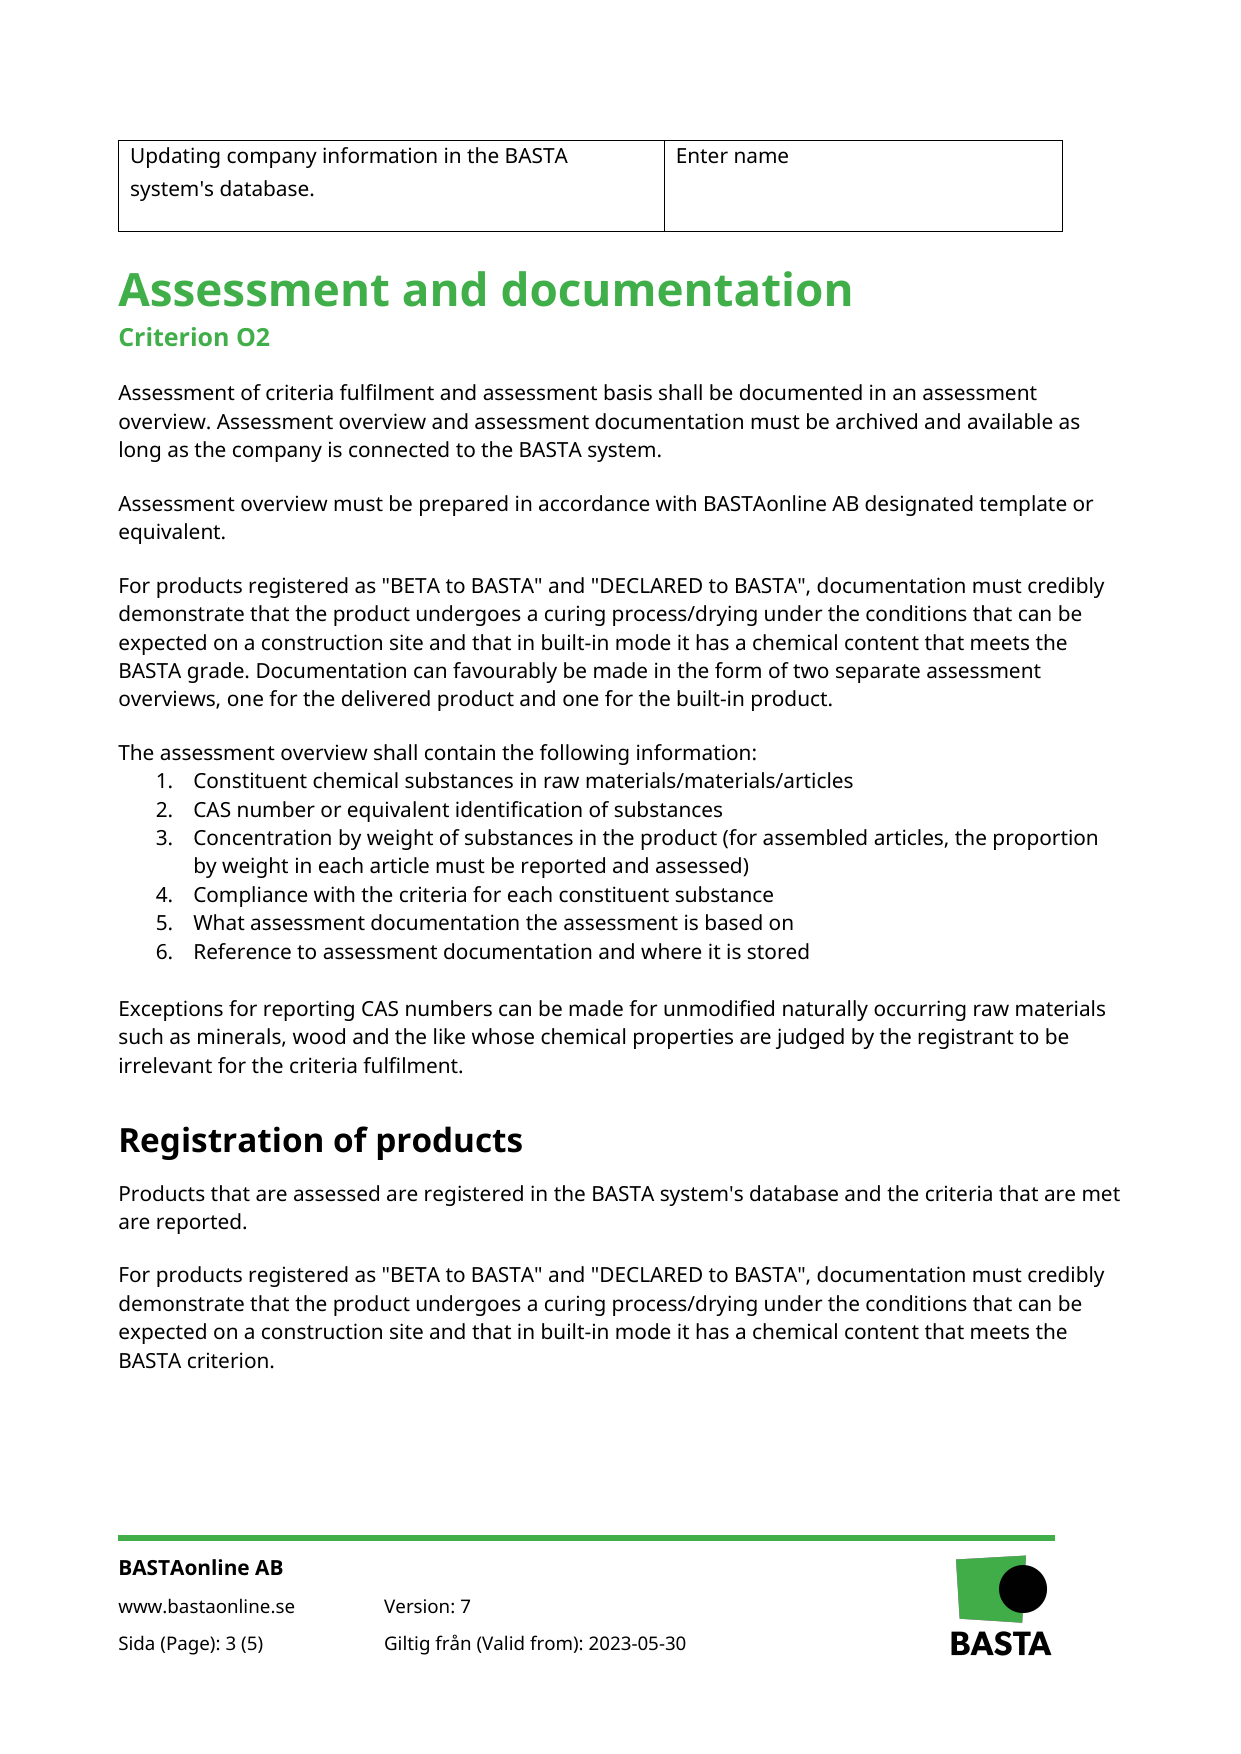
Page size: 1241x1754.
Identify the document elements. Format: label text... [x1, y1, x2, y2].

text For products registered as "BETA to BASTA" and "DECLARED to BASTA", documentation must credibly demonstrate that the product undergoes a curing process/drying under the conditions that can be expected on a construction site and that in built-in mode it has a chemical content that meets the BASTA criterion. [118, 1261, 1122, 1374]
list Reference to assessment documentation and where it is stored [156, 937, 1122, 965]
text The assessment overview shall contain the following information: [118, 738, 1122, 766]
text Assessment overview must be prepared in accordance with BASTAonline AB designated template or equivalent. [118, 489, 1122, 546]
picture [938, 1542, 1065, 1669]
text For products registered as "BETA to BASTA" and "DECLARED to BASTA", documentation must credibly demonstrate that the product undergoes a curing process/drying under the conditions that can be expected on a construction site and that in built-in mode it has a chemical content that meets the BASTA grade. Documentation can favourably be made in the form of two separate assessment overviews, one for the delivered product and one for the built-in product. [118, 571, 1122, 713]
subtitle Assessment and documentation Criterion O2 [118, 257, 1122, 353]
text Assessment of criteria fulfilment and assessment basis shall be documented in an assessment overview. Assessment overview and assessment documentation must be archived and available as long as the company is connected to the BASTA system. [118, 378, 1122, 464]
subtitle Registration of products [118, 1117, 1122, 1162]
list Constituent chemical substances in raw materials/materials/articles [156, 766, 1122, 795]
list Compliance with the criteria for each constituent substance [156, 880, 1122, 908]
text Products that are assessed are registered in the BASTA system's database and the criteria that are met are reported. [118, 1179, 1122, 1236]
list What assessment documentation the assessment is based on [156, 908, 1122, 937]
table_cell Updating company information in the BASTA system's database. [119, 141, 664, 231]
text Exceptions for reporting CAS numbers can be made for unmodified naturally occurring raw materials such as minerals, wood and the like whose chemical properties are judged by the registrant to be irrelevant for the criteria fulfilment. [118, 994, 1122, 1079]
list CAS number or equivalent identification of substances [156, 795, 1122, 823]
list Concentration by weight of substances in the product (for assembled articles, the proportion by weight in each article must be reported and assessed) [156, 823, 1122, 880]
